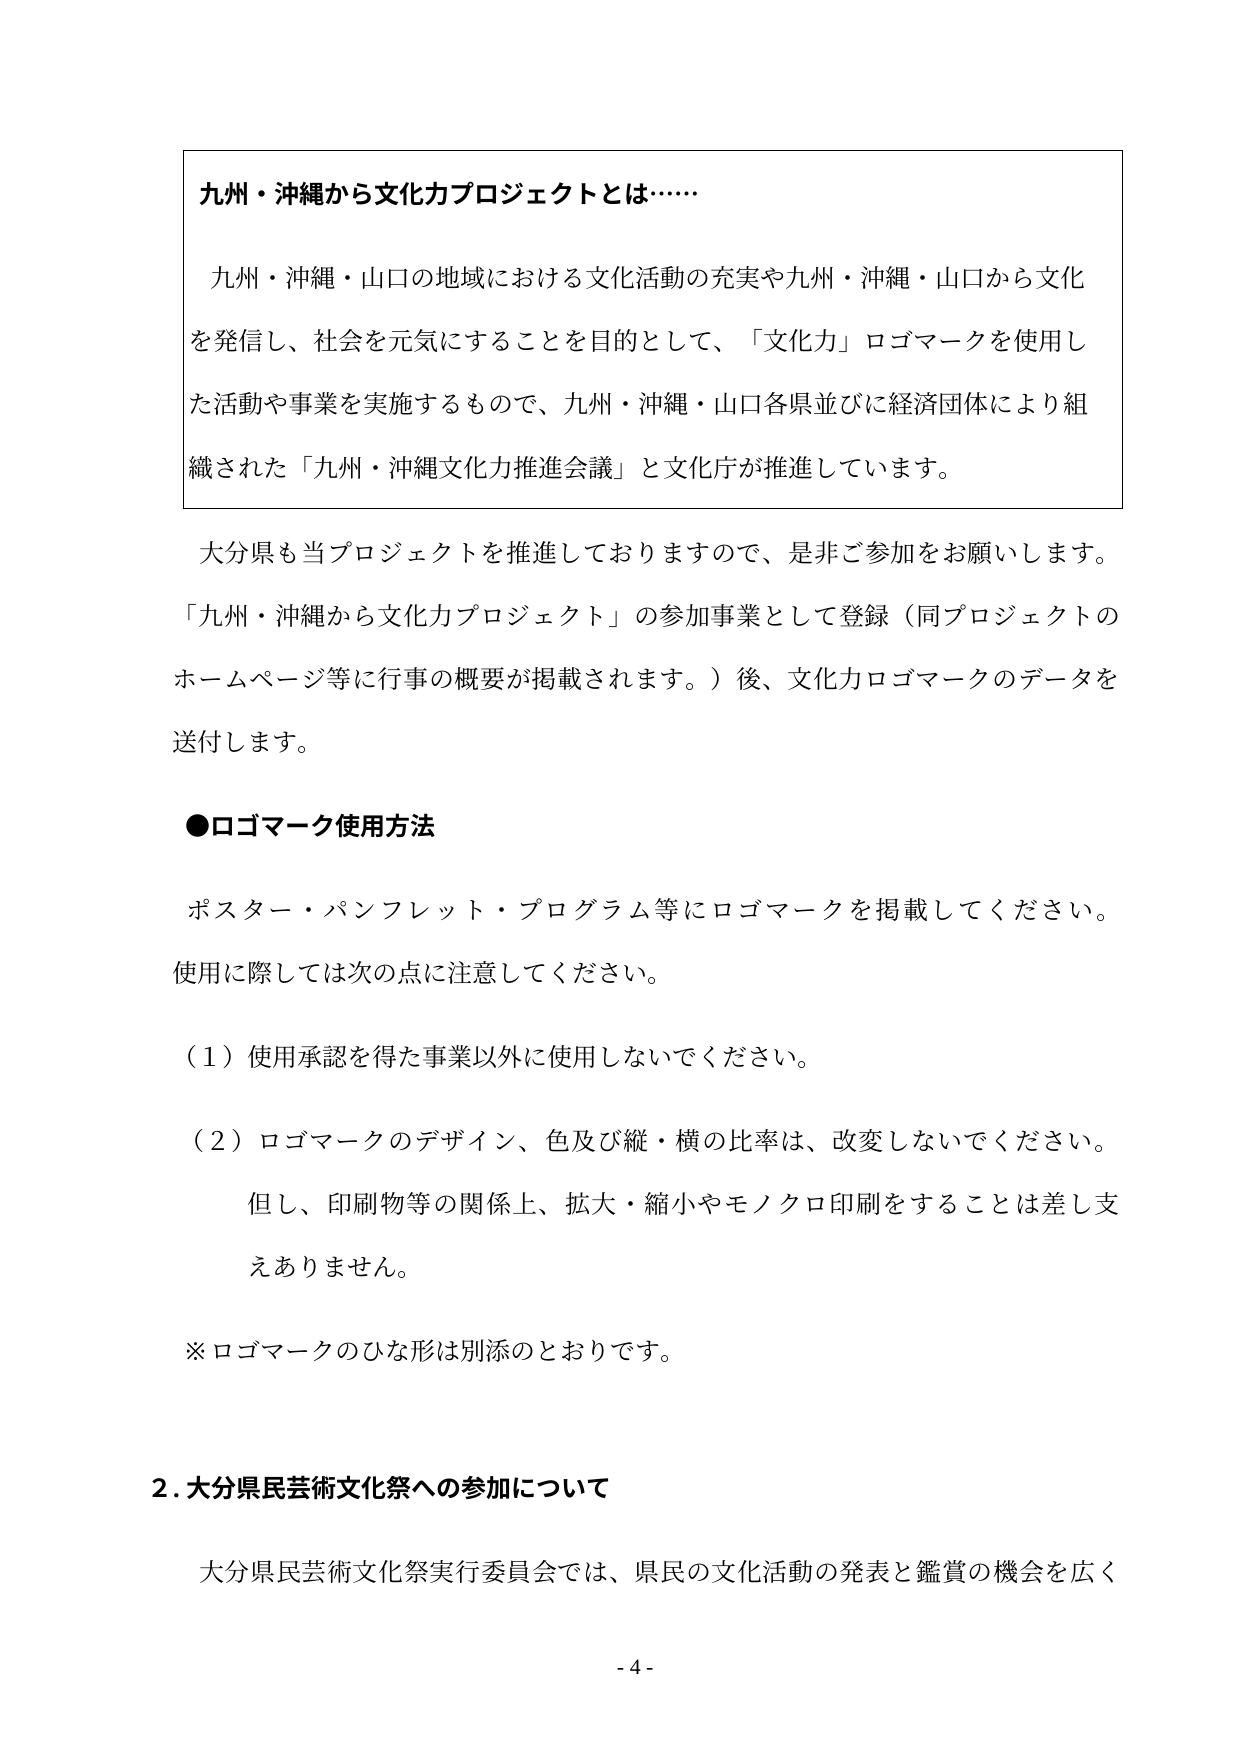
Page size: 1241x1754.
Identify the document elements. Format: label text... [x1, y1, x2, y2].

text ２. 大分県民芸術文化祭への参加について [148, 1455, 1122, 1518]
text ●ロゴマーク使用方法 [148, 793, 1122, 856]
text （２）ロゴマークのデザイン、色及び縦・横の比率は、改変しないでください。 但し、印刷物等の関係上、拡大・縮小やモノクロ印刷をすることは差し支 えありません。 [148, 1108, 1122, 1297]
text ※ロゴマークのひな形は別添のとおりです。 [148, 1318, 1122, 1381]
text ポスター・パンフレット・プログラム等にロゴマークを掲載してください。 使用に際しては次の点に注意してください。 [148, 877, 1122, 1003]
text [148, 1539, 1122, 1602]
text 大分県も当プロジェクトを推進しておりますので、是非ご参加をお願いします。 「九州・沖縄から文化力プロジェクト」の参加事業として登録（同プロジェクトのホームページ等に行事の概要が掲載されます。）後、文化力ロゴマークのデータを送付します。 [148, 520, 1122, 772]
text （１）使用承認を得た事業以外に使用しないでください。 [148, 1024, 1122, 1087]
table_header 九州・沖縄から文化力プロジェクトとは…… 九州・沖縄・山口の地域における文化活動の充実や九州・沖縄・山口から文化 を発信し、社会を元気にすることを目的として、「文化力」ロゴマークを使用し た活動や事業を実施するもので、九州・沖縄・山口各県並びに経済団体により組 織された「九州・沖縄文化力推進会議」と文化庁が推進しています。 [184, 151, 1122, 508]
